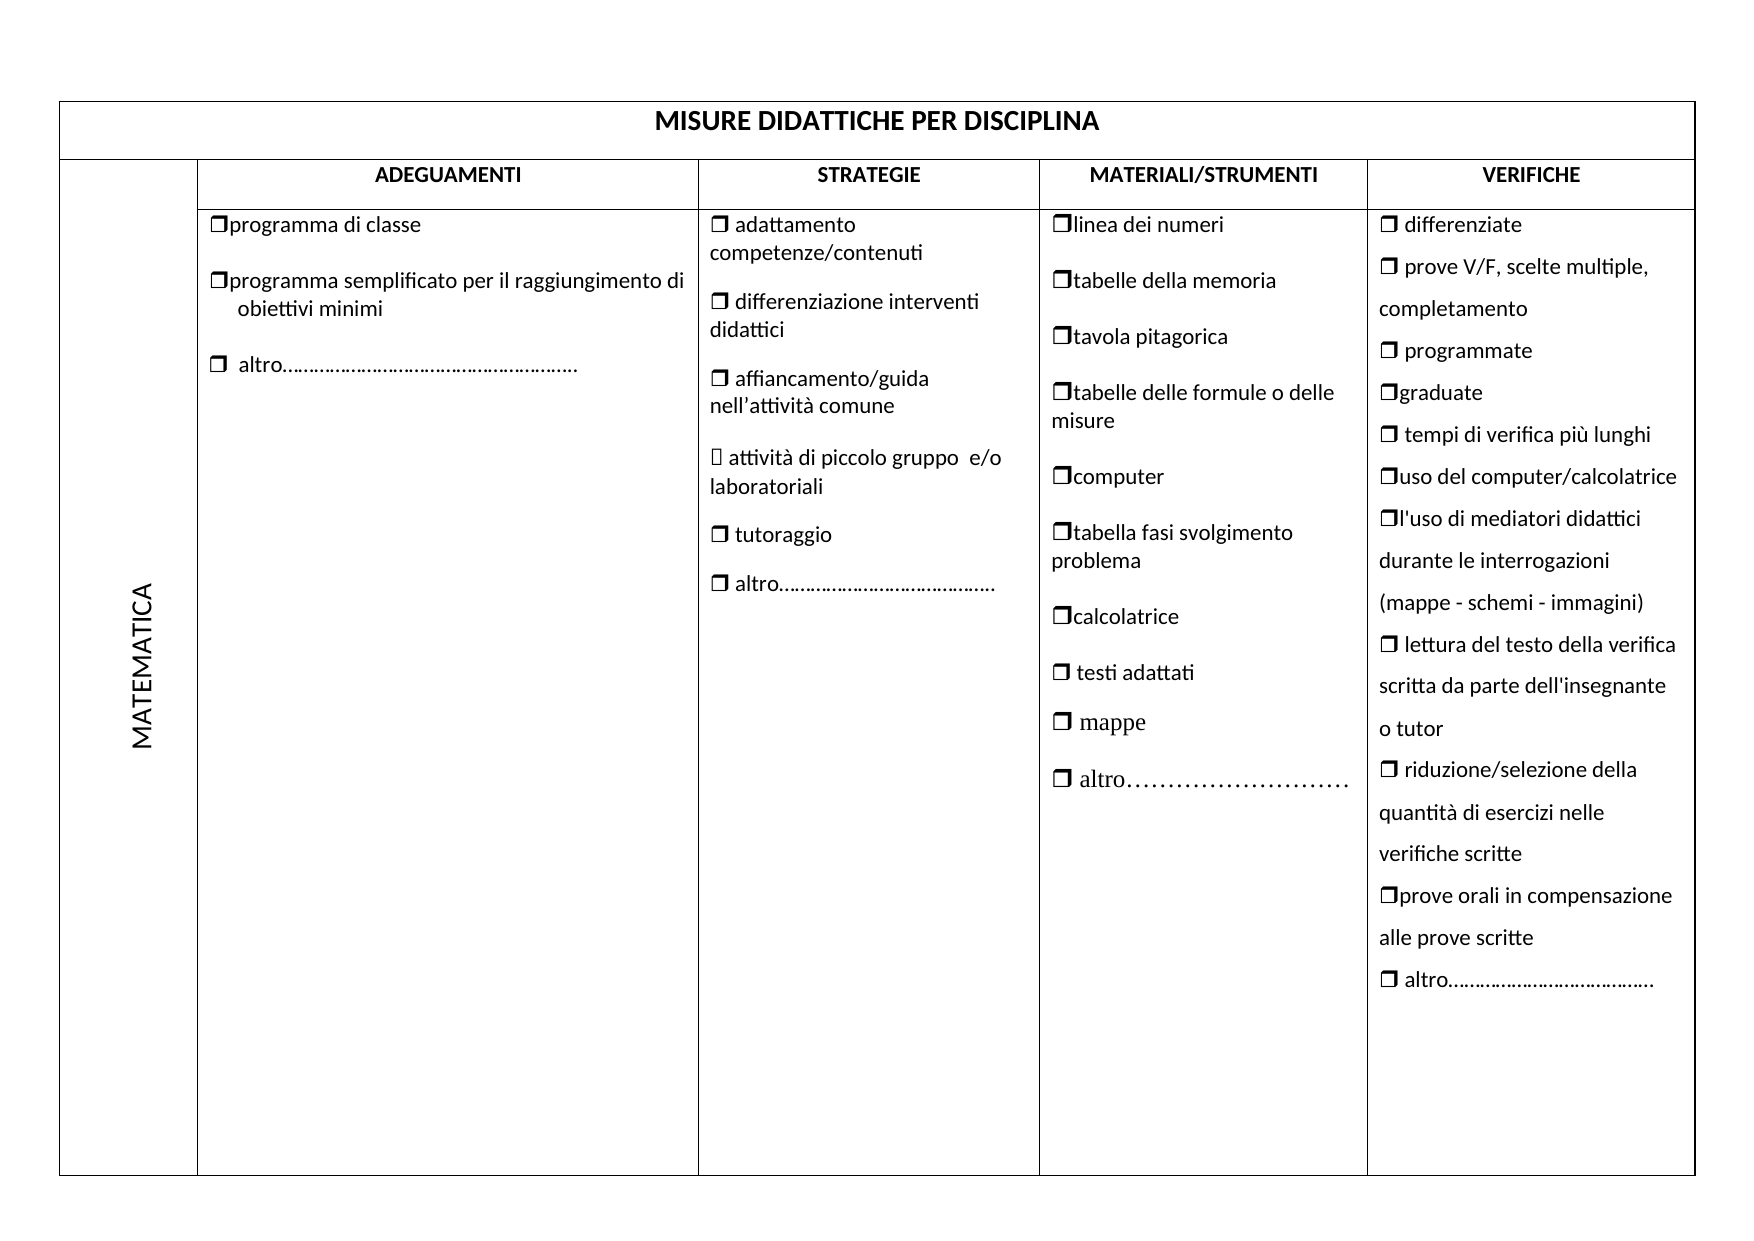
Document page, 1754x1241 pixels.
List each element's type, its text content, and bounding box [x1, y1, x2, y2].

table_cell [198, 210, 698, 1174]
table_cell differenziate prove V/F, scelte multiple, completamento programmate graduate tempi di verifica più lunghi uso del computer/calcolatrice l'uso di mediatori didattici durante le interrogazioni (mappe - schemi - immagini) lettura del testo della verifica scritta da parte dell'insegnante o tutor riduzione/selezione della quantità di esercizi nelle verifiche scritte prove orali in compensazione alle prove scritte altro………………………………… [1368, 210, 1694, 1174]
table_cell MATERIALI/STRUMENTI [1040, 160, 1367, 209]
table_cell STRATEGIE [699, 160, 1039, 209]
table_cell ADEGUAMENTI [198, 160, 698, 209]
table_cell VERIFICHE [1368, 160, 1694, 209]
table_cell linea dei numeri tabelle della memoria tavola pitagorica tabelle delle formule o delle misure computer tabella fasi svolgimento problema calcolatrice testi adattati mappe altro……………………… [1040, 210, 1367, 1174]
table_header MISURE DIDATTICHE PER DISCIPLINA [60, 102, 1694, 158]
table_cell MATEMATICA [60, 160, 197, 1174]
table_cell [699, 210, 1039, 1174]
